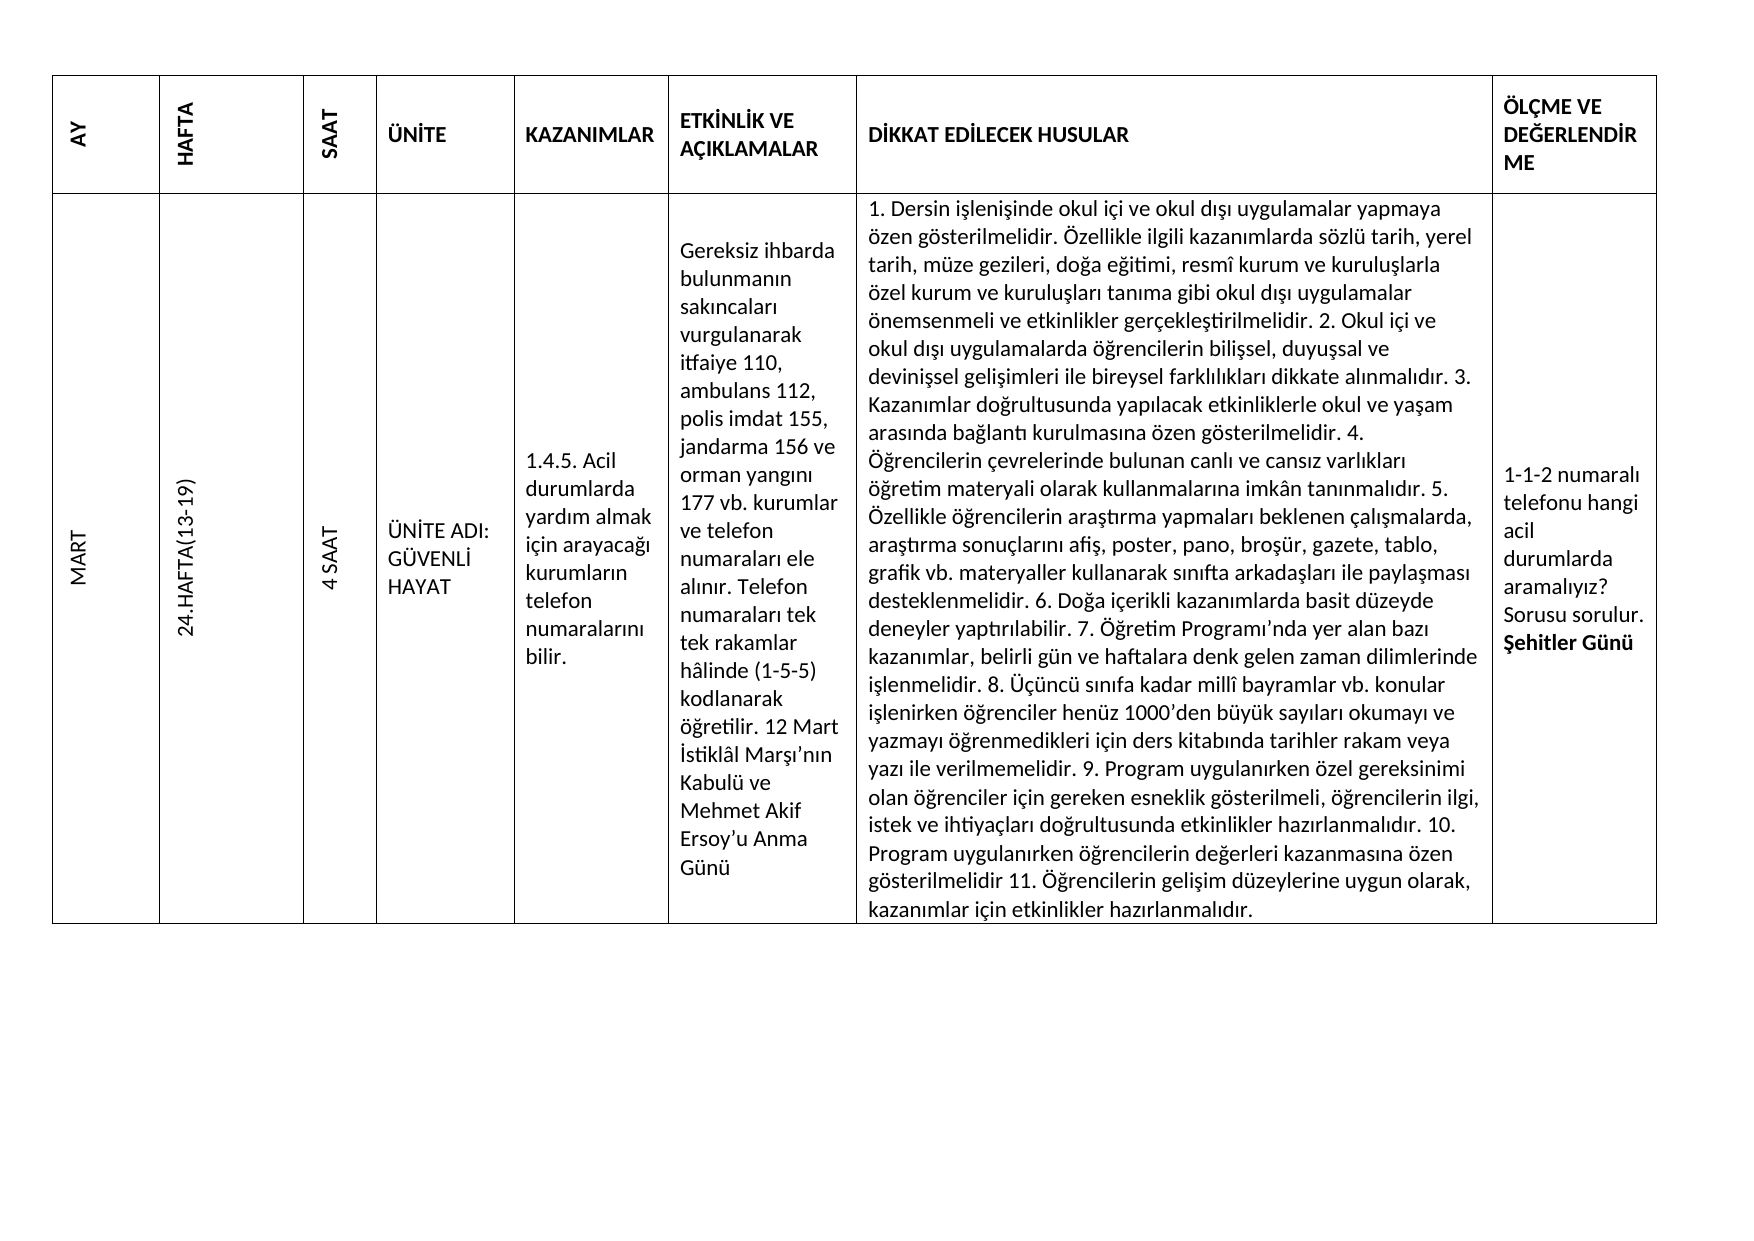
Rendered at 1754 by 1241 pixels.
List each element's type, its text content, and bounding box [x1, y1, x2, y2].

table_cell 24.HAFTA(13-19) [160, 194, 303, 923]
table_header ETKİNLİK VE AÇIKLAMALAR [669, 76, 856, 193]
table_header AY [53, 76, 159, 193]
table_cell MART [53, 194, 159, 923]
table_header SAAT [304, 76, 376, 193]
table_header HAFTA [160, 76, 303, 193]
table_cell 4 SAAT [304, 194, 376, 923]
table_header KAZANIMLAR [515, 76, 668, 193]
table_cell Gereksiz ihbarda bulunmanın sakıncaları vurgulanarak itfaiye 110, ambulans 112, polis imdat 155, jandarma 156 ve orman yangını 177 vb. kurumlar ve telefon numaraları ele alınır. Telefon numaraları tek tek rakamlar hâlinde (1-5-5) kodlanarak öğretilir. 12 Mart İstiklâl Marşı’nın Kabulü ve Mehmet Akif Ersoy’u Anma Günü [669, 194, 856, 923]
table_header ÜNİTE [377, 76, 514, 193]
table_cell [857, 194, 1492, 923]
table_cell 1-1-2 numaralı telefonu hangi acil durumlarda aramalıyız? Sorusu sorulur. Şehitler Günü [1493, 194, 1656, 923]
table_header DİKKAT EDİLECEK HUSULAR [857, 76, 1492, 193]
table_cell 1.4.5. Acil durumlarda yardım almak için arayacağı kurumların telefon numaralarını bilir. [515, 194, 668, 923]
table_header ÖLÇME VE DEĞERLENDİRME [1493, 76, 1656, 193]
table_cell ÜNİTE ADI: GÜVENLİ HAYAT [377, 194, 514, 923]
